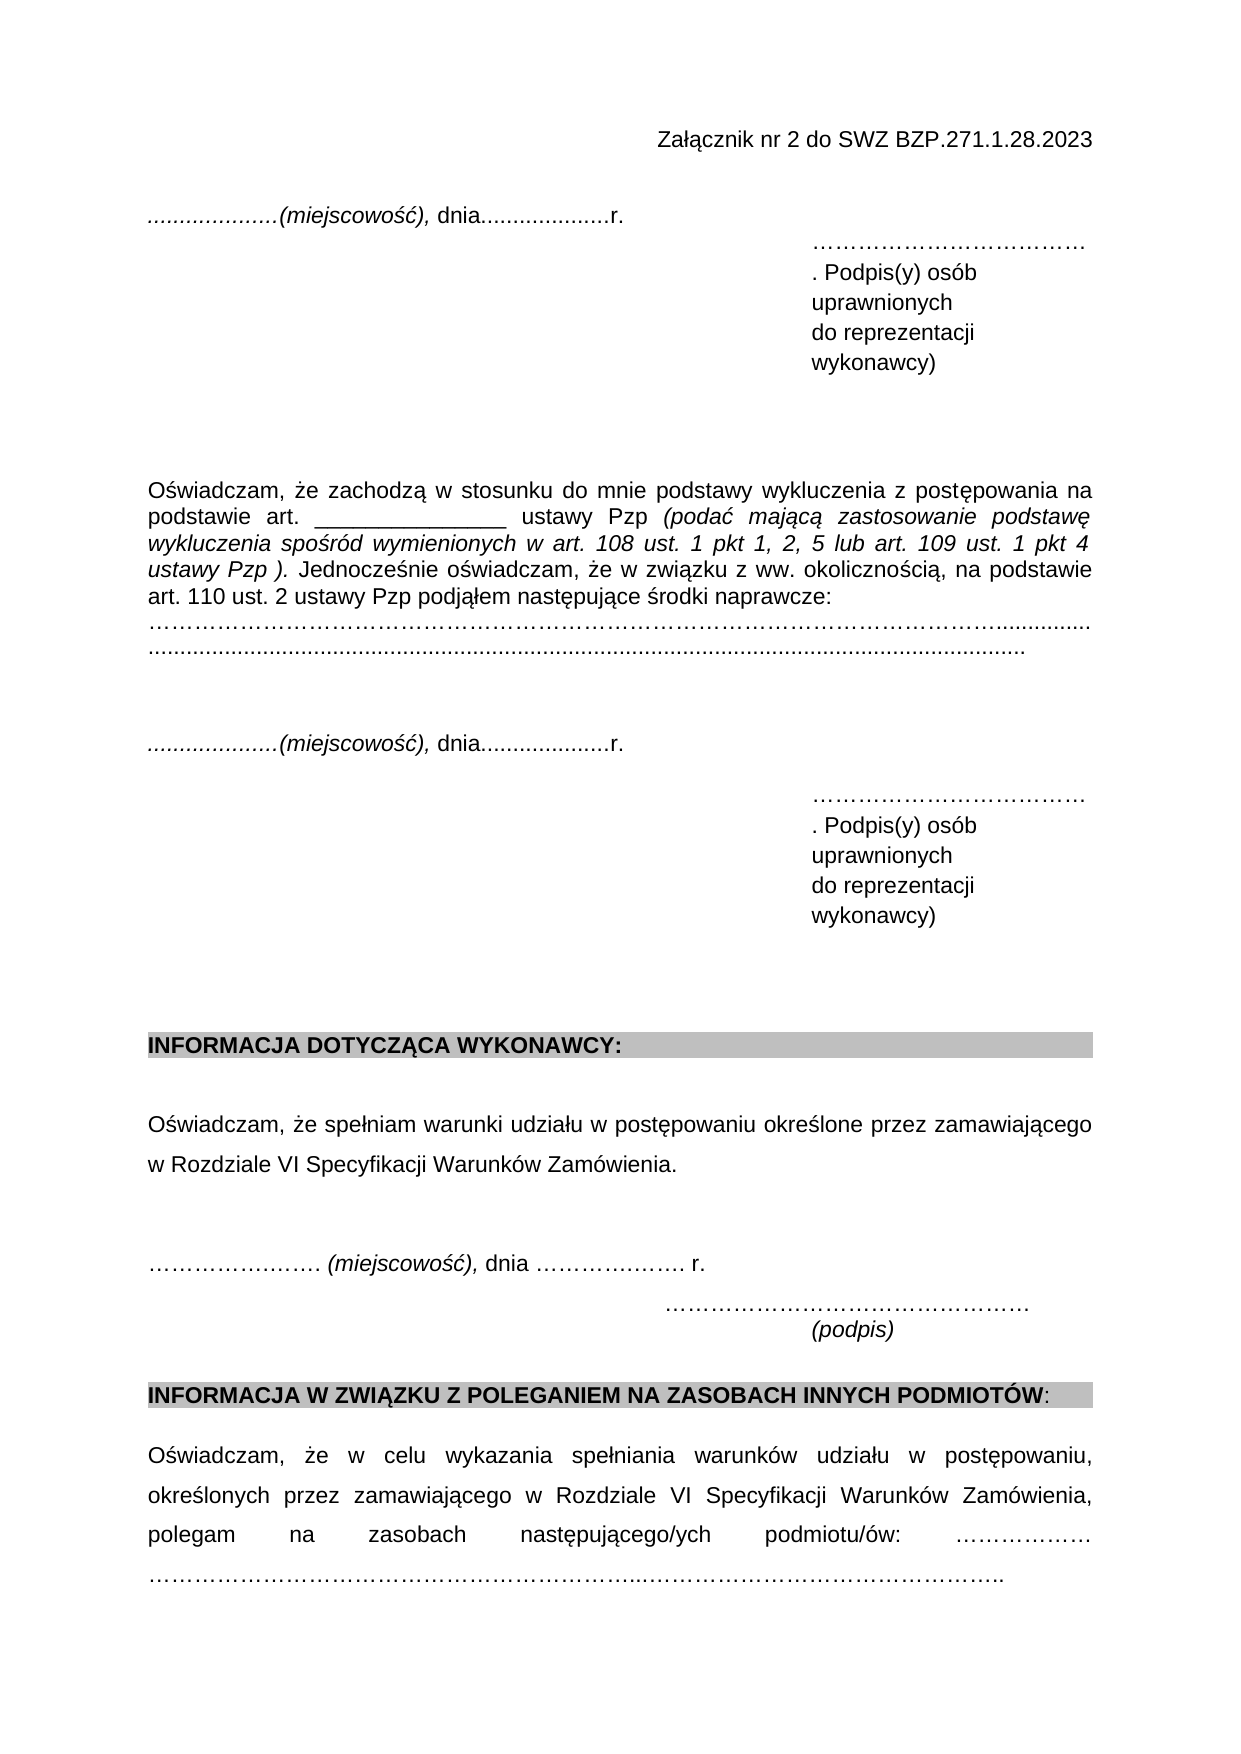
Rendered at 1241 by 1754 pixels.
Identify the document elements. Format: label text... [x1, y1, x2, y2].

text Oświadczam, że spełniam warunki udziału w postępowaniu określone przez zamawiającego w Rozdziale VI Specyfikacji Warunków Zamówienia. [148, 1111, 1093, 1177]
text INFORMACJA W ZWIĄZKU Z POLEGANIEM NA ZASOBACH INNYCH PODMIOTÓW: [148, 1382, 1093, 1408]
text …………………………………………………………………………………………………......................................................................................................................................................... [148, 609, 1093, 659]
text (miejscowość), dnia r. [148, 202, 1093, 228]
text Oświadczam, że zachodzą w stosunku do mnie podstawy wykluczenia z postępowania na podstawie art. _______________ ustawy Pzp (podać mającą zastosowanie podstawę wykluczenia spośród wymienionych w art. 108 ust. 1 pkt 1, 2, 5 lub art. 109 ust. 1 pkt 4 ustawy Pzp ). Jednocześnie oświadczam, że w związku z ww. okolicznością, na podstawie art. 110 ust. 2 ustawy Pzp podjąłem następujące środki naprawcze: [148, 477, 1093, 609]
text ………………………………. Podpis(y) osób uprawnionych do reprezentacji wykonawcy) [811, 781, 1093, 928]
text INFORMACJA DOTYCZĄCA WYKONAWCY: [148, 1032, 1093, 1058]
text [148, 1442, 1093, 1587]
text …………….……. (miejscowość), dnia ………….……. r. [148, 1250, 1093, 1277]
text (miejscowość), dnia r. [148, 730, 1093, 756]
text ………………………………. Podpis(y) osób uprawnionych do reprezentacji wykonawcy) [811, 228, 1093, 375]
text ………………………………………… [148, 1290, 1093, 1316]
text (podpis) [738, 1316, 1093, 1343]
